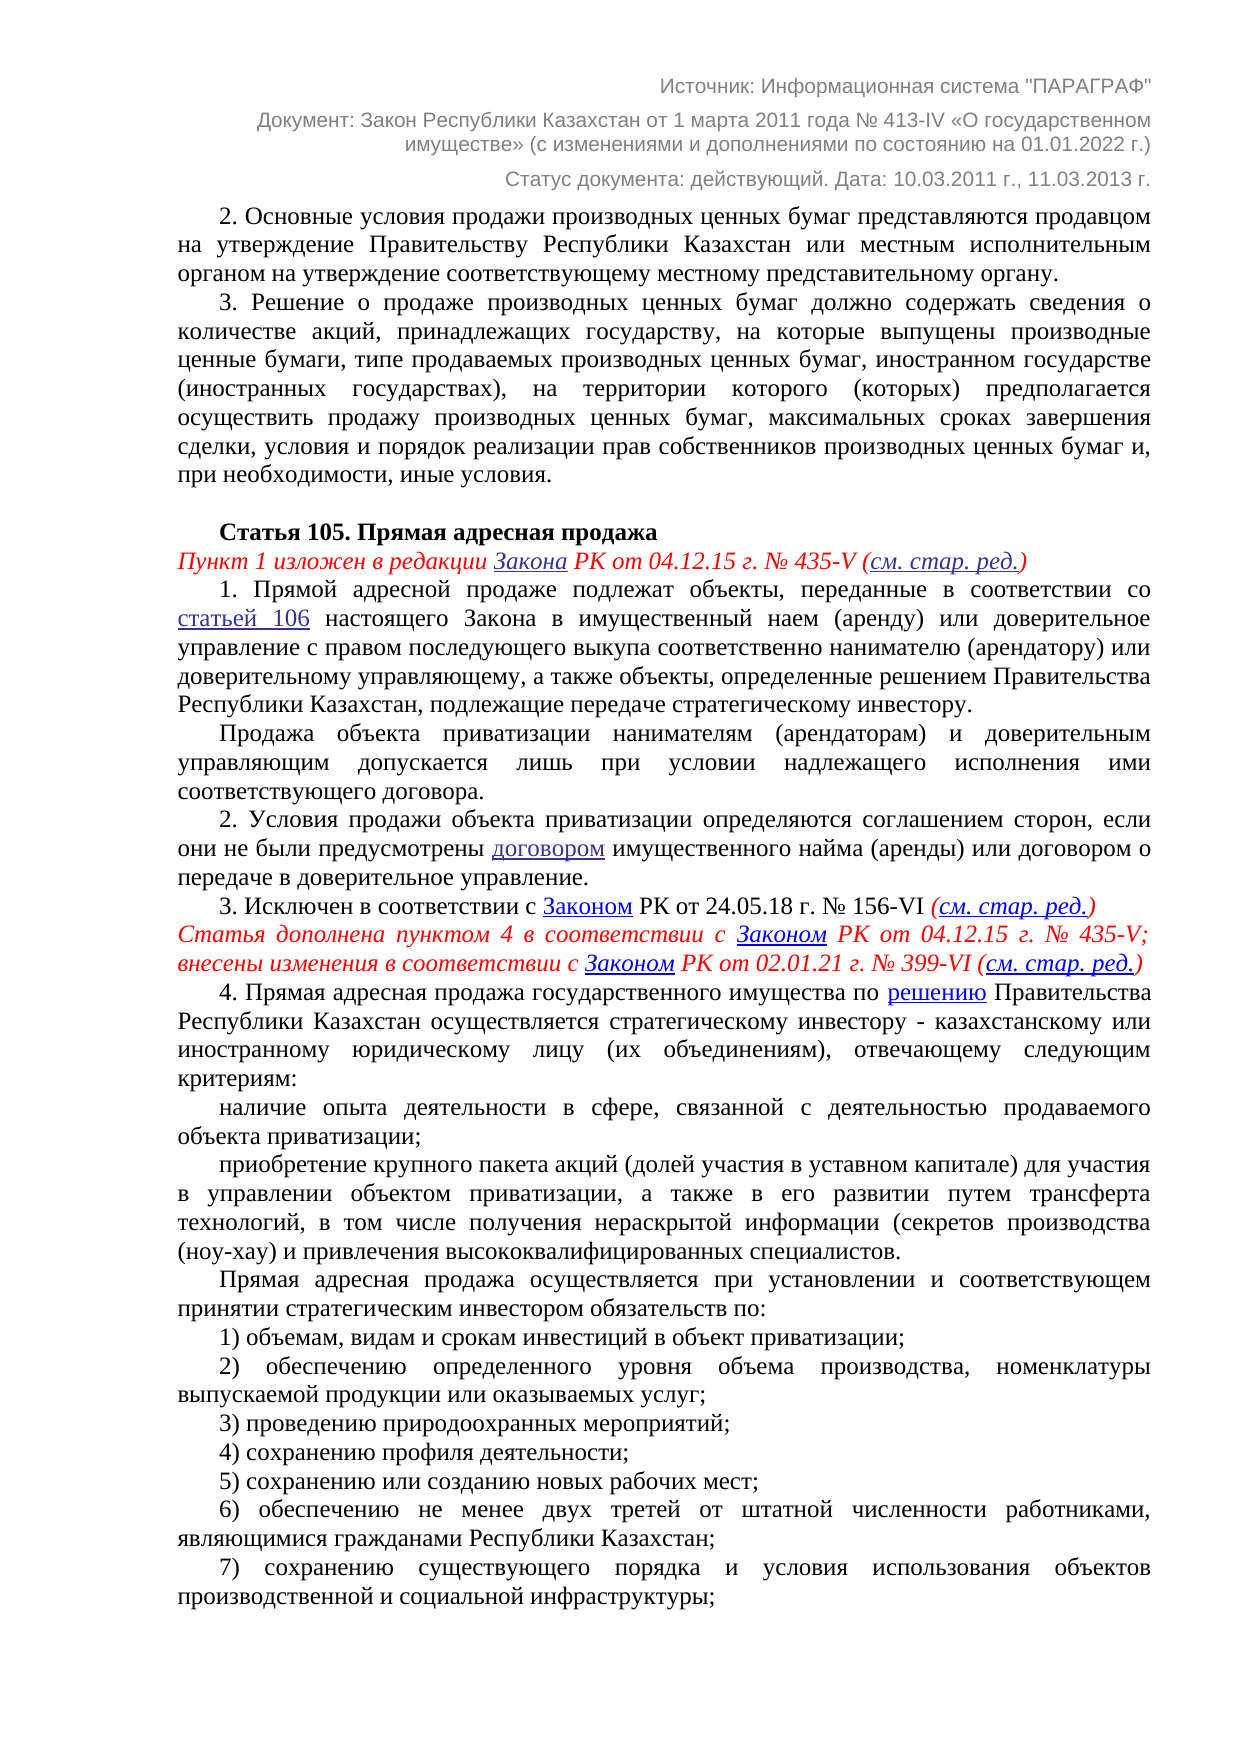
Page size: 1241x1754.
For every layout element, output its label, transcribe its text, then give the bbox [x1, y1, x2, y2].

text 1) объемам, видам и срокам инвестиций в объект приватизации; [177, 1322, 1152, 1351]
text 1. Прямой адресной продаже подлежат объекты, переданные в соответствии со статьей 106 настоящего Закона в имущественный наем (аренду) или доверительное управление с правом последующего выкупа соответственно нанимателю (арендатору) или доверительному управляющему, а также объекты, определенные решением Правительства Республики Казахстан, подлежащие передаче стратегическому инвестору. [177, 574, 1152, 718]
text 4. Прямая адресная продажа государственного имущества по решению Правительства Республики Казахстан осуществляется стратегическому инвестору - казахстанскому или иностранному юридическому лицу (их объединениям), отвечающему следующим критериям: [177, 977, 1152, 1092]
text 3. Исключен в соответствии с Законом РК от 24.05.18 г. № 156-VI (см. стар. ред.) [177, 891, 1152, 919]
text 2. Условия продажи объекта приватизации определяются соглашением сторон, если они не были предусмотрены договором имущественного найма (аренды) или договором о передаче в доверительное управление. [177, 804, 1152, 891]
text 7) сохранению существующего порядка и условия использования объектов производственной и социальной инфраструктуры; [177, 1552, 1152, 1609]
text 4) сохранению профиля деятельности; [177, 1437, 1152, 1466]
text Пункт 1 изложен в редакции Закона РК от 04.12.15 г. № 435-V (см. стар. ред.) [177, 546, 1152, 574]
text Прямая адресная продажа осуществляется при установлении и соответствующем принятии стратегическим инвестором обязательств по: [177, 1264, 1152, 1322]
text 2. Основные условия продажи производных ценных бумаг представляются продавцом на утверждение Правительству Республики Казахстан или местным исполнительным органом на утверждение соответствующему местному представительному органу. [177, 201, 1152, 287]
text приобретение крупного пакета акций (долей участия в уставном капитале) для участия в управлении объектом приватизации, а также в его развитии путем трансферта технологий, в том числе получения нераскрытой информации (секретов производства (ноу-хау) и привлечения высококвалифицированных специалистов. [177, 1149, 1152, 1264]
text наличие опыта деятельности в сфере, связанной с деятельностью продаваемого объекта приватизации; [177, 1092, 1152, 1149]
text Статья 105. Прямая адресная продажа [177, 517, 1152, 546]
text Статья дополнена пунктом 4 в соответствии с Законом РК от 04.12.15 г. № 435-V; внесены изменения в соответствии с Законом РК от 02.01.21 г. № 399-VI (см. стар. ред.) [177, 919, 1152, 977]
text 2) обеспечению определенного уровня объема производства, номенклатуры выпускаемой продукции или оказываемых услуг; [177, 1351, 1152, 1408]
text 5) сохранению или созданию новых рабочих мест; [177, 1466, 1152, 1494]
text 3. Решение о продаже производных ценных бумаг должно содержать сведения о количестве акций, принадлежащих государству, на которые выпущены производные ценные бумаги, типе продаваемых производных ценных бумаг, иностранном государстве (иностранных государствах), на территории которого (которых) предполагается осуществить продажу производных ценных бумаг, максимальных сроках завершения сделки, условия и порядок реализации прав собственников производных ценных бумаг и, при необходимости, иные условия. [177, 287, 1152, 488]
text 3) проведению природоохранных мероприятий; [177, 1408, 1152, 1437]
text 6) обеспечению не менее двух третей от штатной численности работниками, являющимися гражданами Республики Казахстан; [177, 1494, 1152, 1552]
text Продажа объекта приватизации нанимателям (арендаторам) и доверительным управляющим допускается лишь при условии надлежащего исполнения ими соответствующего договора. [177, 718, 1152, 804]
